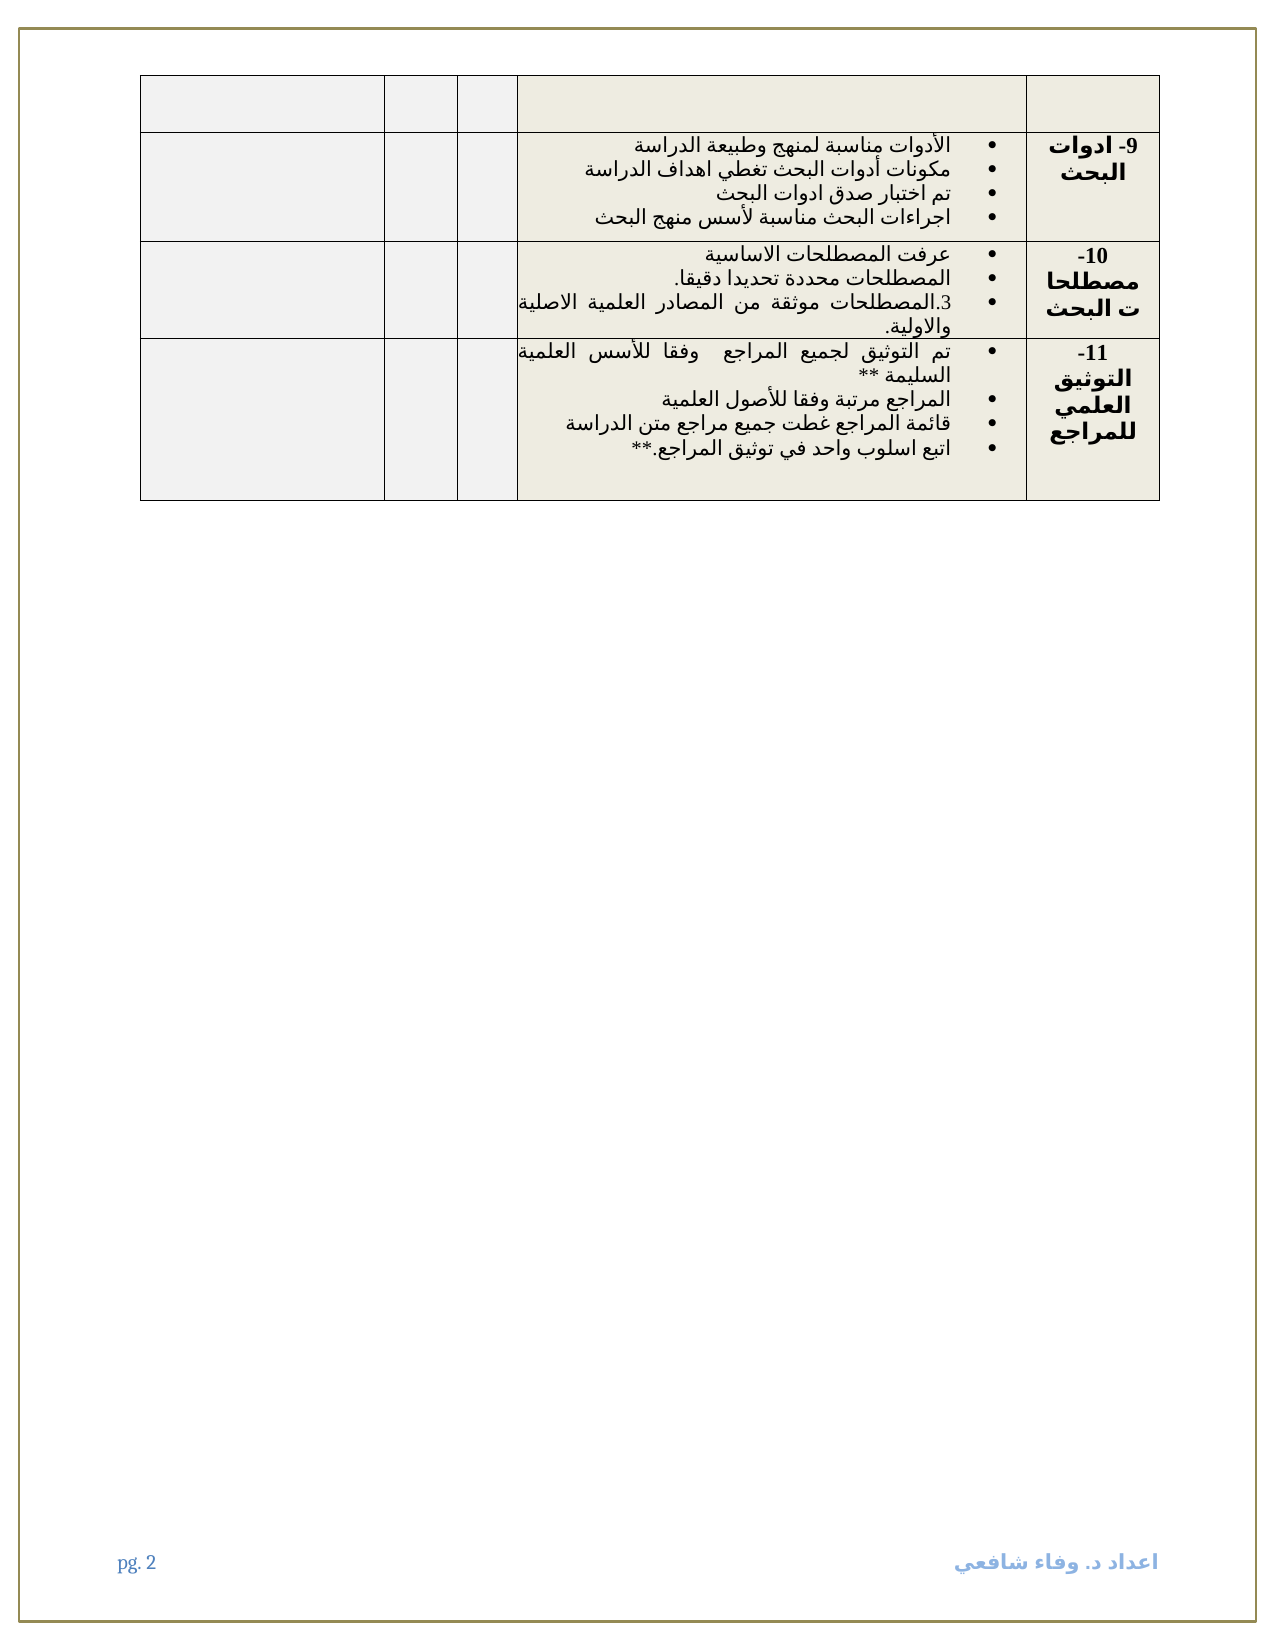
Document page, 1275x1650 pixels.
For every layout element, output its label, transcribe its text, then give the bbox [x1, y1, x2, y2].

table_cell [385, 242, 457, 338]
table_cell تم التوثيق لجميع المراجع وفقا للأسس العلمية السليمة ** المراجع مرتبة وفقا للأصول العلمية قائمة المراجع غطت جميع مراجع متن الدراسة اتبع اسلوب واحد في توثيق المراجع.** [518, 339, 1026, 500]
table_cell [141, 339, 384, 500]
table_cell [141, 133, 384, 241]
table_cell [458, 76, 517, 132]
table_cell [458, 339, 517, 500]
table_cell [385, 133, 457, 241]
table_cell الأدوات مناسبة لمنهج وطبيعة الدراسة مكونات أدوات البحث تغطي اهداف الدراسة تم اختبار صدق ادوات البحث اجراءات البحث مناسبة لأسس منهج البحث [518, 133, 1026, 241]
table_cell 11- التوثيق العلمي للمراجع [1027, 339, 1159, 500]
table_cell عرفت المصطلحات الاساسية المصطلحات محددة تحديدا دقيقا. 3.المصطلحات موثقة من المصادر العلمية الاصلية والاولية. [518, 242, 1026, 338]
table_cell [458, 133, 517, 241]
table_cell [518, 76, 1026, 132]
table_cell [458, 242, 517, 338]
table_cell 9- ادوات البحث [1027, 133, 1159, 241]
table_cell [141, 76, 384, 132]
table_cell 10-مصطلحات البحث [1027, 242, 1159, 338]
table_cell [1027, 76, 1159, 132]
table_cell [141, 242, 384, 338]
table_cell [385, 339, 457, 500]
table_cell [385, 76, 457, 132]
